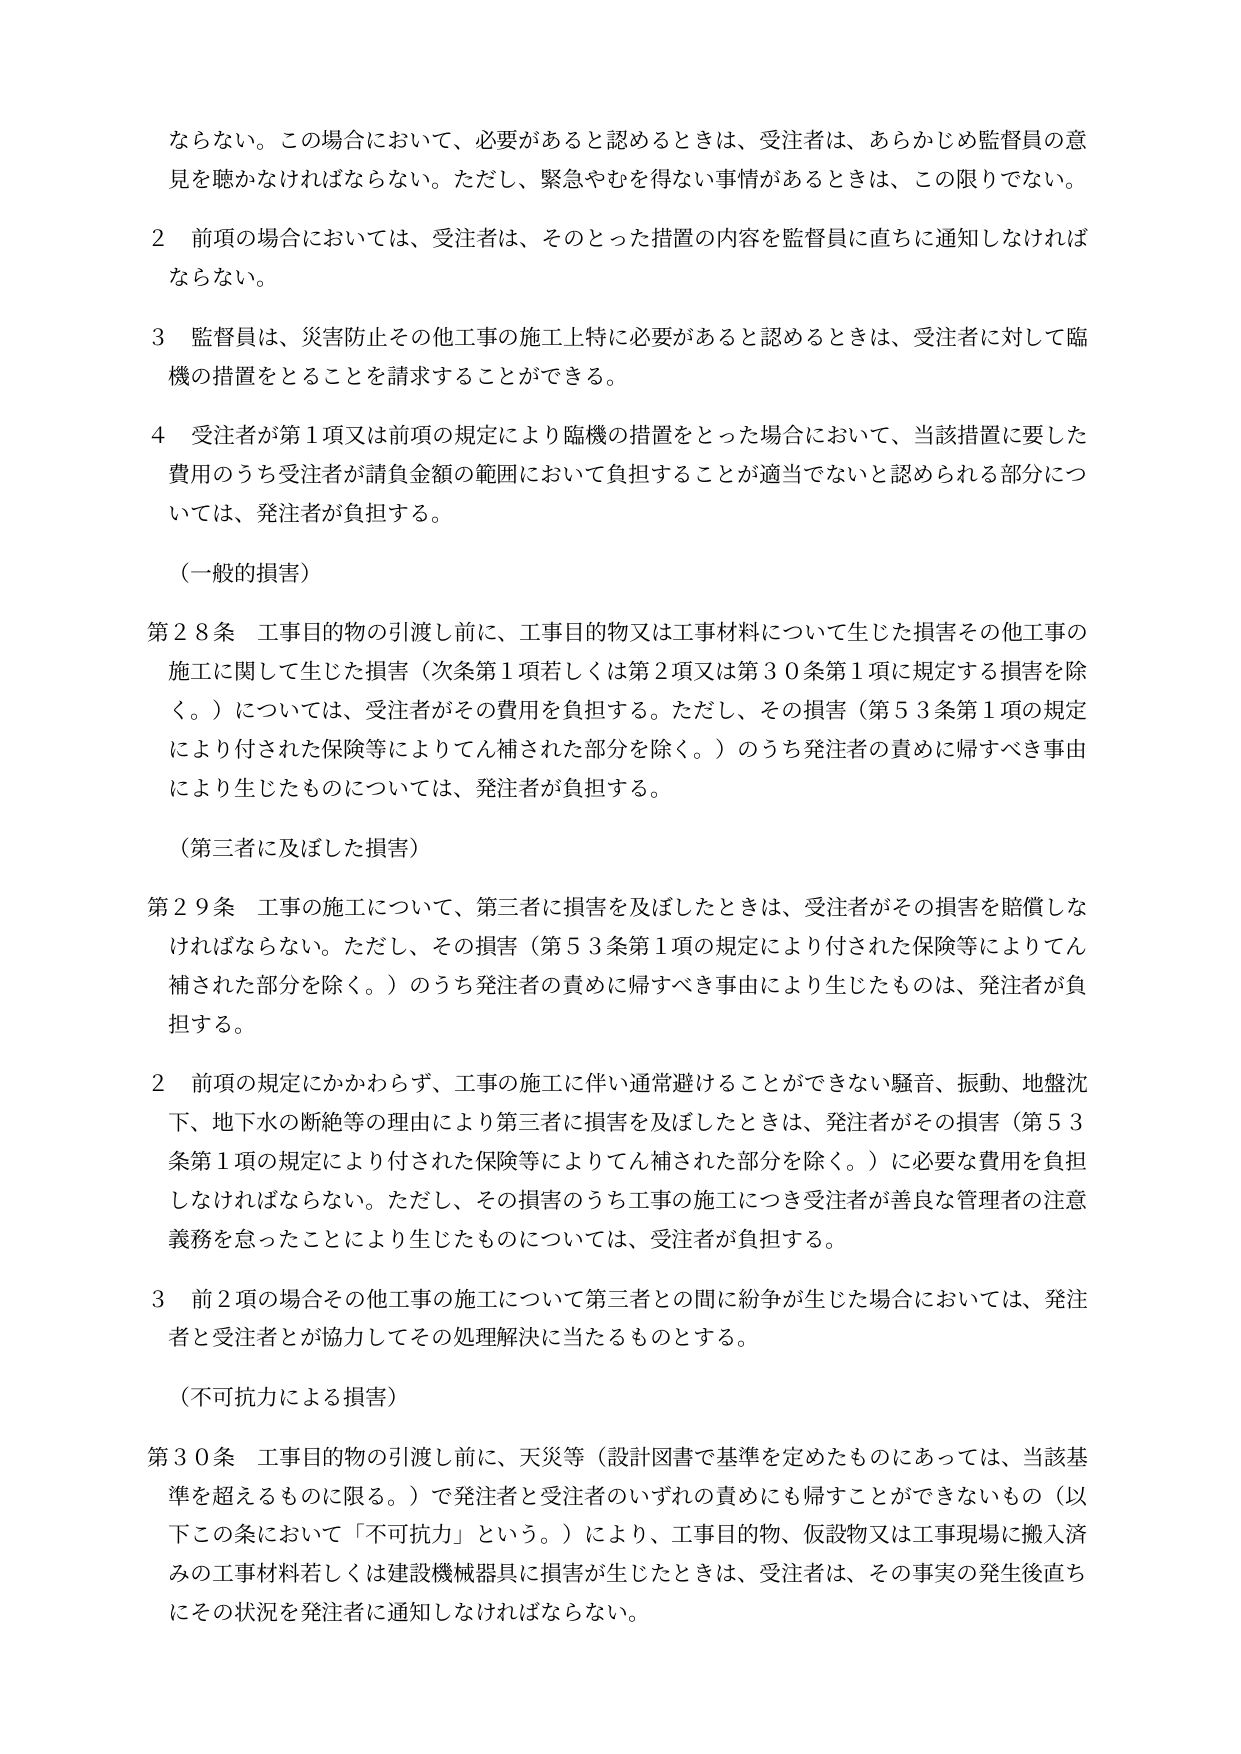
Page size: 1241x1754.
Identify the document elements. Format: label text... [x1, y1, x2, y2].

text ２ 前項の規定にかかわらず、工事の施工に伴い通常避けることができない騒音、振動、地盤沈下、地下水の断絶等の理由により第三者に損害を及ぼしたときは、発注者がその損害（第５３条第１項の規定により付された保険等によりてん補された部分を除く。）に必要な費用を負担しなければならない。ただし、その損害のうち工事の施工につき受注者が善良な管理者の注意義務を怠ったことにより生じたものについては、受注者が負担する。 [148, 1063, 1088, 1257]
text 第２９条 工事の施工について、第三者に損害を及ぼしたときは、受注者がその損害を賠償しなければならない。ただし、その損害（第５３条第１項の規定により付された保険等によりてん補された部分を除く。）のうち発注者の責めに帰すべき事由により生じたものは、発注者が負担する。 [148, 887, 1088, 1042]
text ３ 前２項の場合その他工事の施工について第三者との間に紛争が生じた場合においては、発注者と受注者とが協力してその処理解決に当たるものとする。 [148, 1278, 1088, 1356]
text 第２８条 工事目的物の引渡し前に、工事目的物又は工事材料について生じた損害その他工事の施工に関して生じた損害（次条第１項若しくは第２項又は第３０条第１項に規定する損害を除く。）については、受注者がその費用を負担する。ただし、その損害（第５３条第１項の規定により付された保険等によりてん補された部分を除く。）のうち発注者の責めに帰すべき事由により生じたものについては、発注者が負担する。 [148, 612, 1088, 806]
text 第３０条 工事目的物の引渡し前に、天災等（設計図書で基準を定めたものにあっては、当該基準を超えるものに限る。）で発注者と受注者のいずれの責めにも帰すことができないもの（以下この条において「不可抗力」という。）により、工事目的物、仮設物又は工事現場に搬入済みの工事材料若しくは建設機械器具に損害が生じたときは、受注者は、その事実の発生後直ちにその状況を発注者に通知しなければならない。 [148, 1436, 1088, 1631]
text ３ 監督員は、災害防止その他工事の施工上特に必要があると認めるときは、受注者に対して臨機の措置をとることを請求することができる。 [148, 316, 1088, 394]
text （一般的損害） [168, 552, 1088, 591]
text （第三者に及ぼした損害） [168, 827, 1088, 866]
text （不可抗力による損害） [168, 1377, 1088, 1416]
text ２ 前項の場合においては、受注者は、そのとった措置の内容を監督員に直ちに通知しなければならない。 [148, 218, 1088, 296]
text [148, 119, 1088, 197]
text ４ 受注者が第１項又は前項の規定により臨機の措置をとった場合において、当該措置に要した費用のうち受注者が請負金額の範囲において負担することが適当でないと認められる部分については、発注者が負担する。 [148, 415, 1088, 531]
